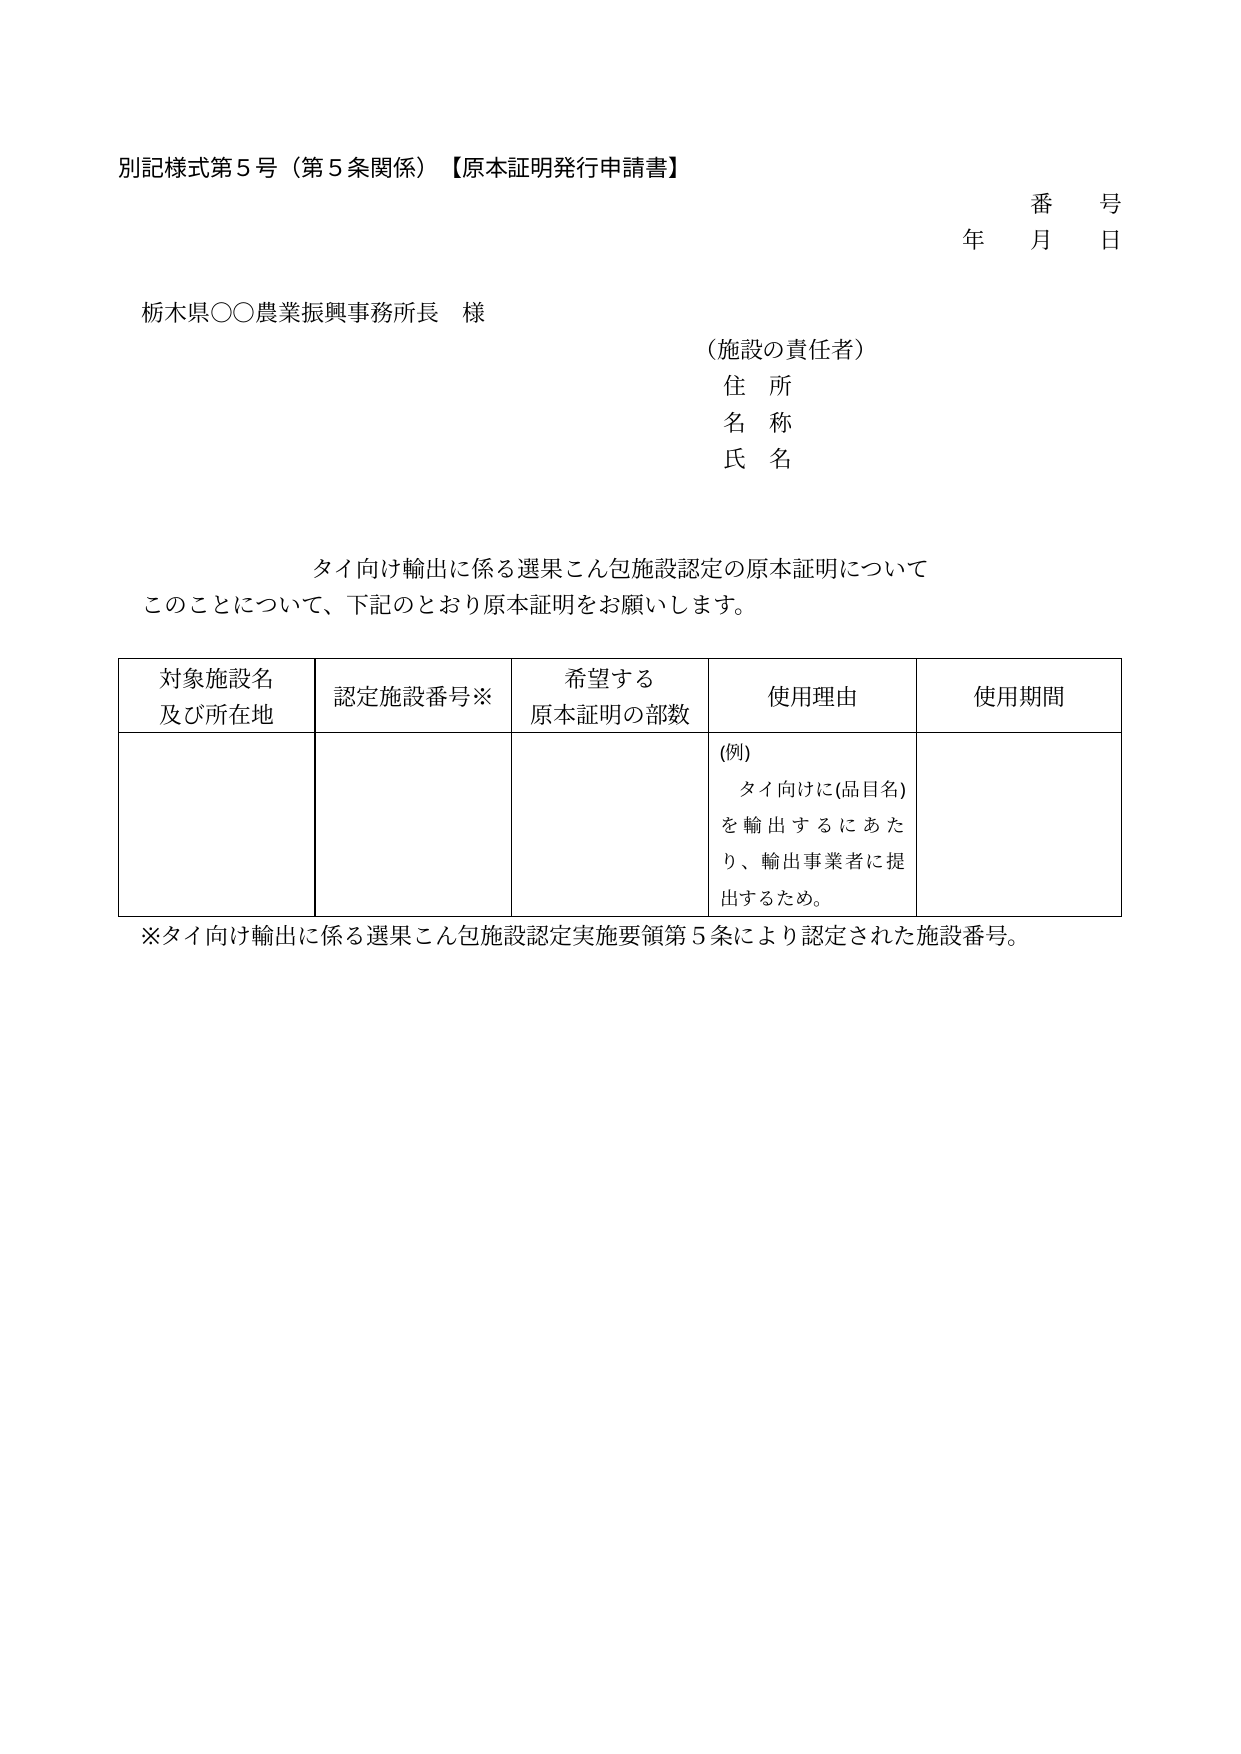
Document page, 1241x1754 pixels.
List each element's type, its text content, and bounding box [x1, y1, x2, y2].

text 氏 名 [723, 439, 1122, 476]
text 年 月 日 [118, 221, 1122, 257]
text 番 号 [118, 184, 1122, 221]
text （施設の責任者） [694, 330, 1122, 367]
text 住 所 [723, 367, 1122, 403]
table_cell [512, 733, 708, 916]
text 名 称 [723, 403, 1122, 439]
table_header 対象施設名 及び所在地 [119, 659, 314, 732]
text ※タイ向け輸出に係る選果こん包施設認定実施要領第５条により認定された施設番号。 [118, 917, 1122, 953]
table_cell [917, 733, 1121, 916]
table_cell [316, 733, 511, 916]
text このことについて、下記のとおり原本証明をお願いします。 [118, 585, 1122, 622]
text 別記様式第５号（第５条関係）【原本証明発行申請書】 [118, 148, 1122, 184]
table_header 使用理由 [709, 659, 916, 732]
text 栃木県○○農業振興事務所長 様 [118, 294, 1122, 330]
table_cell [119, 733, 314, 916]
table_header 認定施設番号※ [316, 659, 511, 732]
text タイ向け輸出に係る選果こん包施設認定の原本証明について [118, 549, 1122, 585]
table_header 希望する 原本証明の部数 [512, 659, 708, 732]
table_header 使用期間 [917, 659, 1121, 732]
table_cell (例) タイ向けに(品目名)を輸出するにあたり、輸出事業者に提出するため。 [709, 733, 916, 916]
